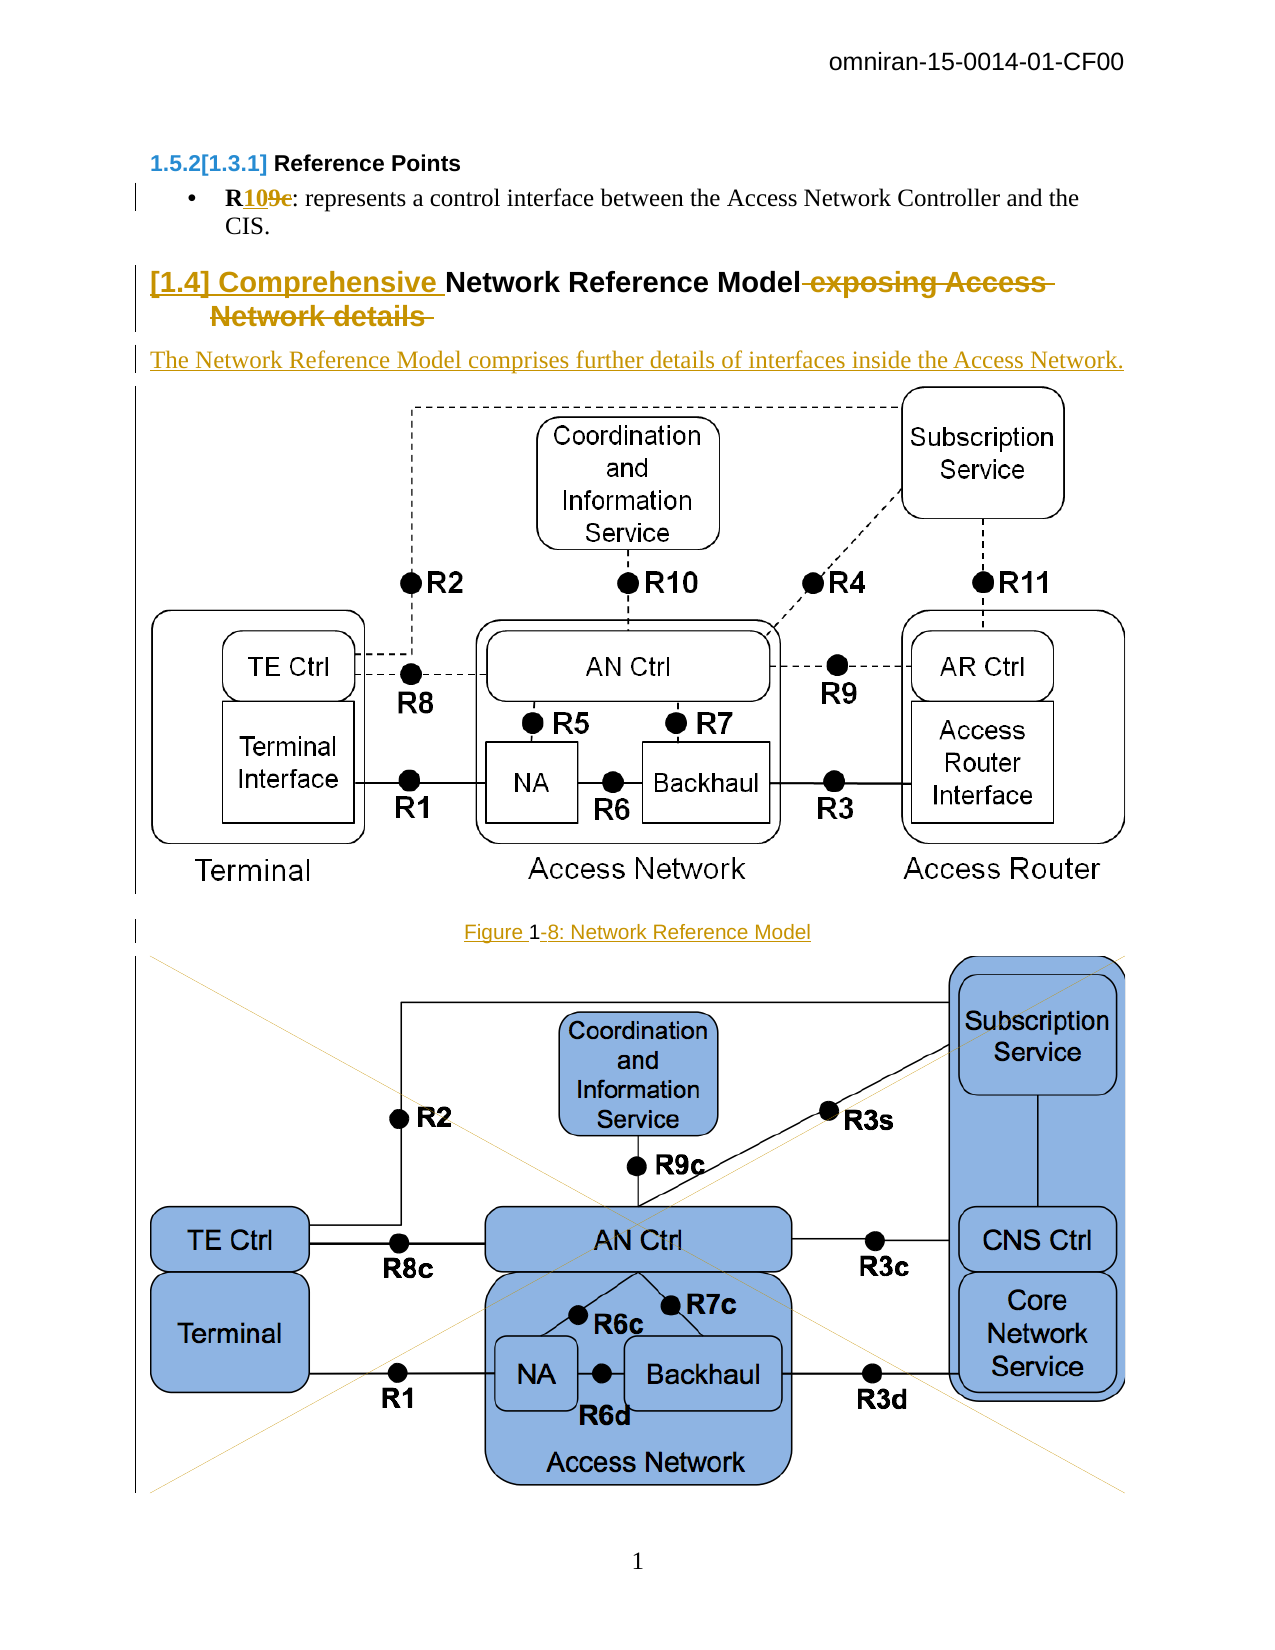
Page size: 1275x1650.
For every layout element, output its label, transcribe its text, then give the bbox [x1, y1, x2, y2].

subtitle Reference Points [150, 150, 1125, 176]
picture [151, 1225, 1124, 1494]
picture [150, 386, 1125, 895]
list R: represents a control interface between the Access Network Controller and the CIS. [187, 183, 1125, 240]
picture [153, 956, 1122, 1224]
text 1 [150, 919, 1125, 943]
picture [639, 957, 1125, 1492]
subtitle Network Reference Model [150, 265, 1125, 332]
picture [150, 957, 636, 1492]
